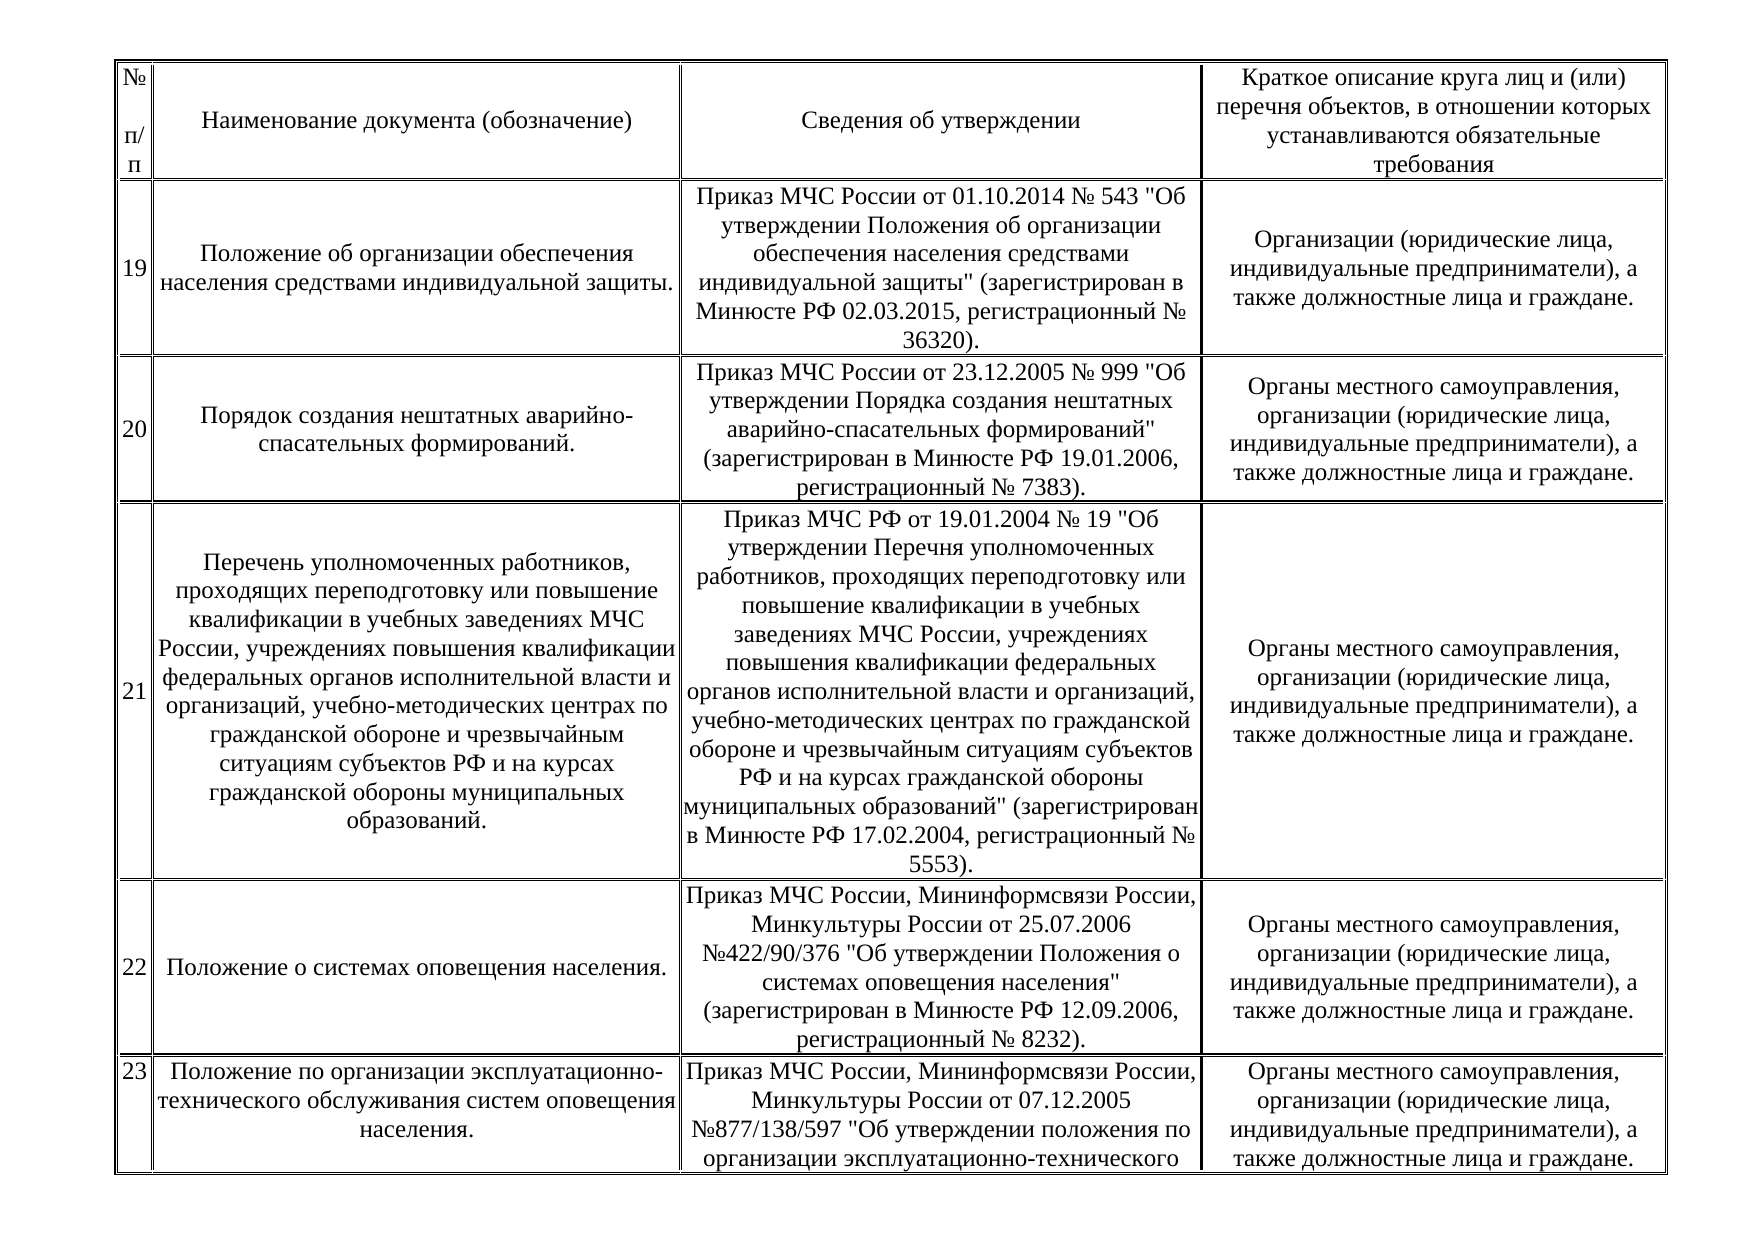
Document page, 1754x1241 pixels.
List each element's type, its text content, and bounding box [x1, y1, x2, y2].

table_cell Приказ МЧС России от 01.10.2014 № 543 "Об утверждении Положения об организации обеспечения населения средствами индивидуальной защиты" (зарегистрирован в Минюсте РФ 02.03.2015, регистрационный № 36320). [682, 181, 1200, 353]
table_header Сведения об утверждении [681, 63, 1201, 178]
table_cell Органы местного самоуправления, организации (юридические лица, индивидуальные предприниматели), а также должностные лица и граждане. [1201, 1053, 1665, 1171]
table_header Наименование документа (обозначение) [153, 63, 681, 178]
table_cell Органы местного самоуправления, организации (юридические лица, индивидуальные предприниматели), а также должностные лица и граждане. [1203, 500, 1665, 877]
table_cell Порядок создания нештатных аварийно-спасательных формирований. [154, 357, 679, 500]
table_cell Положение об организации обеспечения населения средствами индивидуальной защиты. [154, 181, 679, 353]
table_cell Приказ МЧС РФ от 19.01.2004 № 19 "Об утверждении Перечня уполномоченных работников, проходящих переподготовку или повышение квалификации в учебных заведениях МЧС России, учреждениях повышения квалификации федеральных органов исполнительной власти и организаций, учебно-методических центрах по гражданской обороне и чрезвычайным ситуациям субъектов РФ и на курсах гражданской обороны муниципальных образований" (зарегистрирован в Минюсте РФ 17.02.2004, регистрационный № 5553). [682, 504, 1200, 877]
table_cell Перечень уполномоченных работников, проходящих переподготовку или повышение квалификации в учебных заведениях МЧС России, учреждениях повышения квалификации федеральных органов исполнительной власти и организаций, учебно-методических центрах по гражданской обороне и чрезвычайным ситуациям субъектов РФ и на курсах гражданской обороны муниципальных образований. [154, 504, 679, 877]
table_cell Органы местного самоуправления, организации (юридические лица, индивидуальные предприниматели), а также должностные лица и граждане. [1203, 354, 1665, 500]
table_cell 23 [118, 1053, 153, 1171]
table_cell Организации (юридические лица, индивидуальные предприниматели), а также должностные лица и граждане. [1201, 178, 1666, 353]
table_cell Приказ МЧС России, Мининформсвязи России, Минкультуры России от 25.07.2006 №422/90/376 "Об утверждении Положения о системах оповещения населения" (зарегистрирован в Минюсте РФ 12.09.2006, регистрационный № 8232). [682, 881, 1200, 1053]
table_header № п/п [118, 63, 153, 178]
table_cell 20 [118, 354, 151, 500]
table_cell 21 [118, 500, 151, 877]
table_header Краткое описание круга лиц и (или) перечня объектов, в отношении которых устанавливаются обязательные требования [1201, 63, 1665, 178]
table_cell 22 [118, 878, 151, 1053]
table_cell Органы местного самоуправления, организации (юридические лица, индивидуальные предприниматели), а также должностные лица и граждане. [1203, 878, 1665, 1053]
table_cell Положение о системах оповещения населения. [154, 881, 679, 1053]
table_cell 19 [116, 178, 153, 353]
table_cell Приказ МЧС России от 23.12.2005 № 999 "Об утверждении Порядка создания нештатных аварийно-спасательных формирований" (зарегистрирован в Минюсте РФ 19.01.2006, регистрационный № 7383). [682, 357, 1200, 500]
table_cell Положение по организации эксплуатационно-технического обслуживания систем оповещения населения. [153, 1057, 681, 1171]
